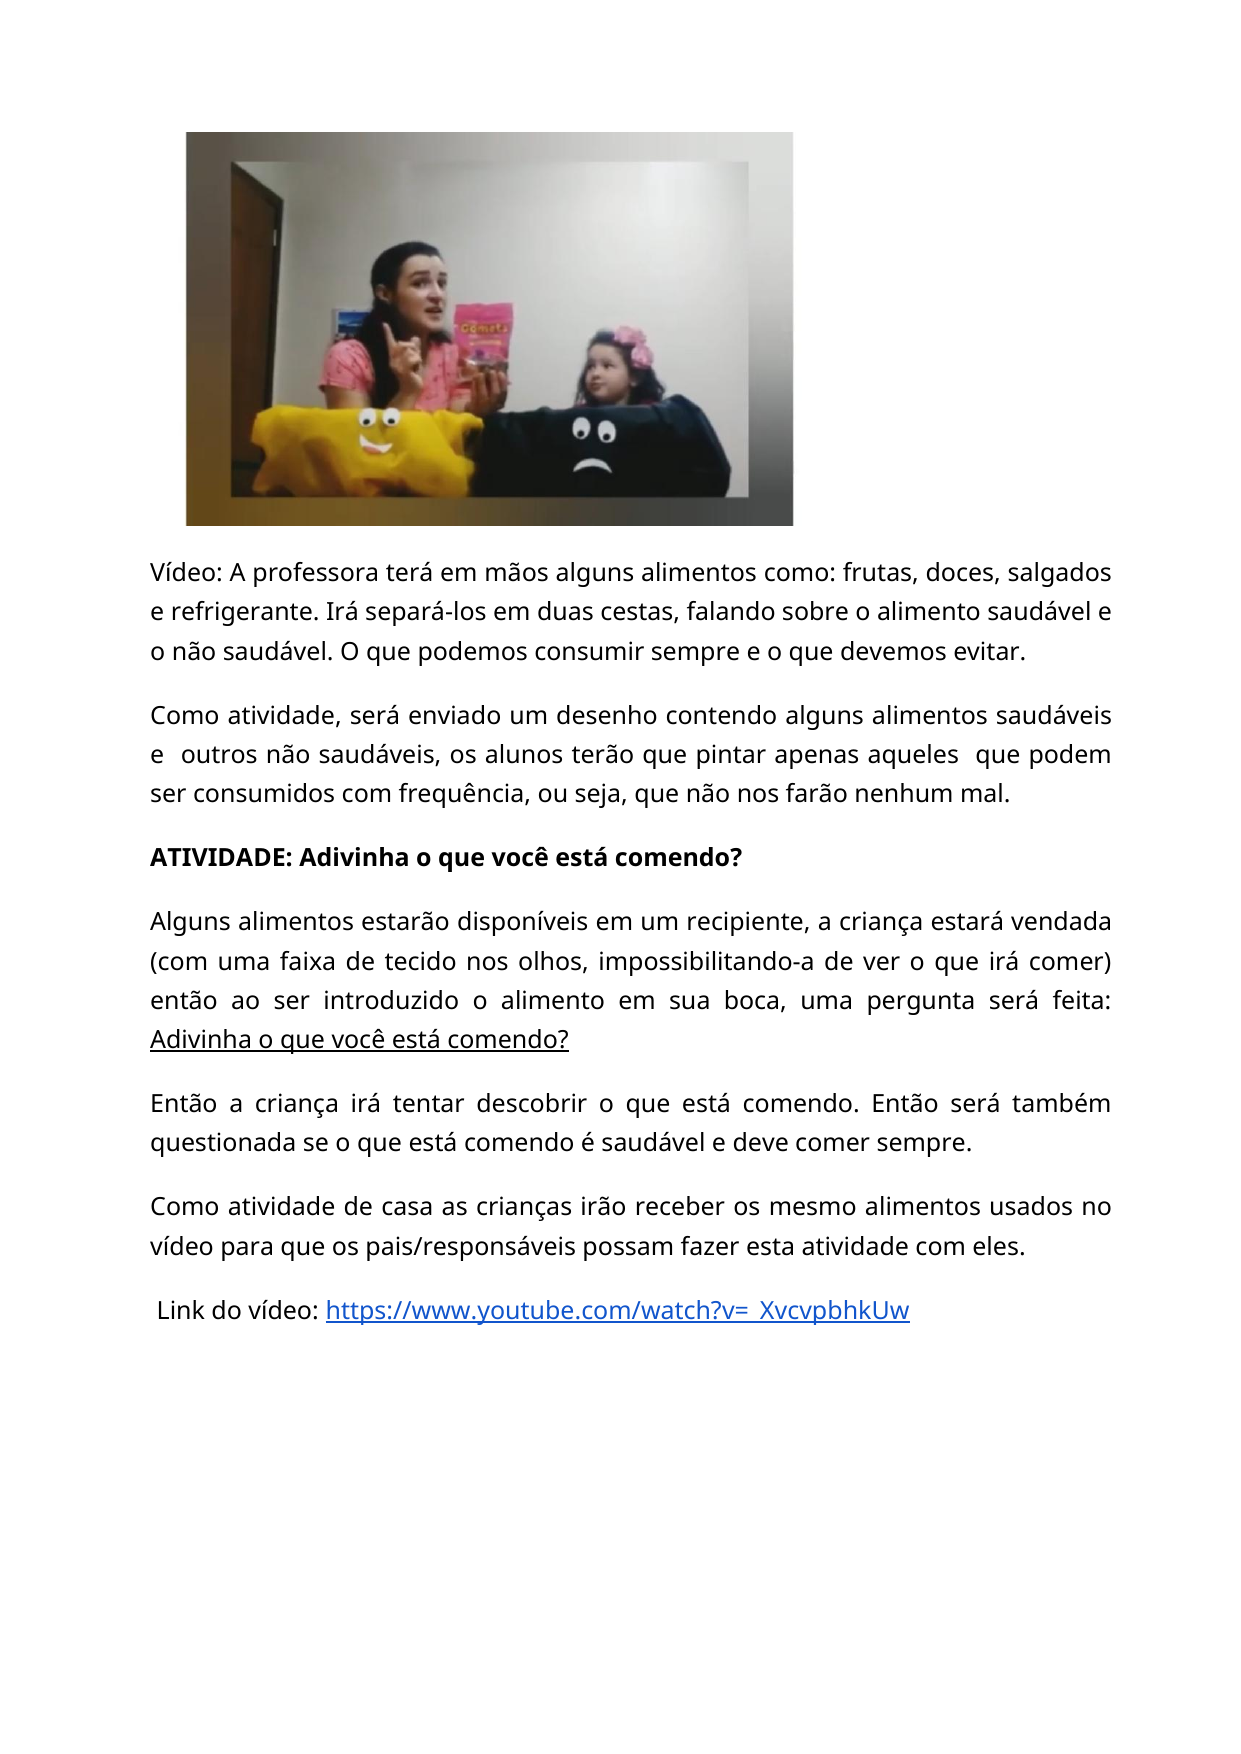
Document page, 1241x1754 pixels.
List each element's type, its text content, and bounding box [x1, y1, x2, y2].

text Como atividade, será enviado um desenho contendo alguns alimentos saudáveis e outros não saudáveis, os alunos terão que pintar apenas aqueles que podem ser consumidos com frequência, ou seja, que não nos farão nenhum mal. [150, 697, 1113, 810]
text ATIVIDADE: Adivinha o que você está comendo? [150, 840, 1113, 874]
text Vídeo: A professora terá em mãos alguns alimentos como: frutas, doces, salgados e refrigerante. Irá separá-los em duas cestas, falando sobre o alimento saudável e o não saudável. O que podemos consumir sempre e o que devemos evitar. [150, 555, 1113, 667]
text Como atividade de casa as crianças irão receber os mesmo alimentos usados no vídeo para que os pais/responsáveis possam fazer esta atividade com eles. [150, 1189, 1113, 1262]
text Então a criança irá tentar descobrir o que está comendo. Então será também questionada se o que está comendo é saudável e deve comer sempre. [150, 1086, 1113, 1159]
text Link do vídeo: https://www.youtube.com/watch?v=_XvcvpbhkUw [150, 1292, 1113, 1326]
text Alguns alimentos estarão disponíveis em um recipiente, a criança estará vendada (com uma faixa de tecido nos olhos, impossibilitando-a de ver o que irá comer) então ao ser introduzido o alimento em sua boca, uma pergunta será feita: Adivinha o que você está comendo? [150, 904, 1113, 1056]
picture [150, 132, 829, 526]
